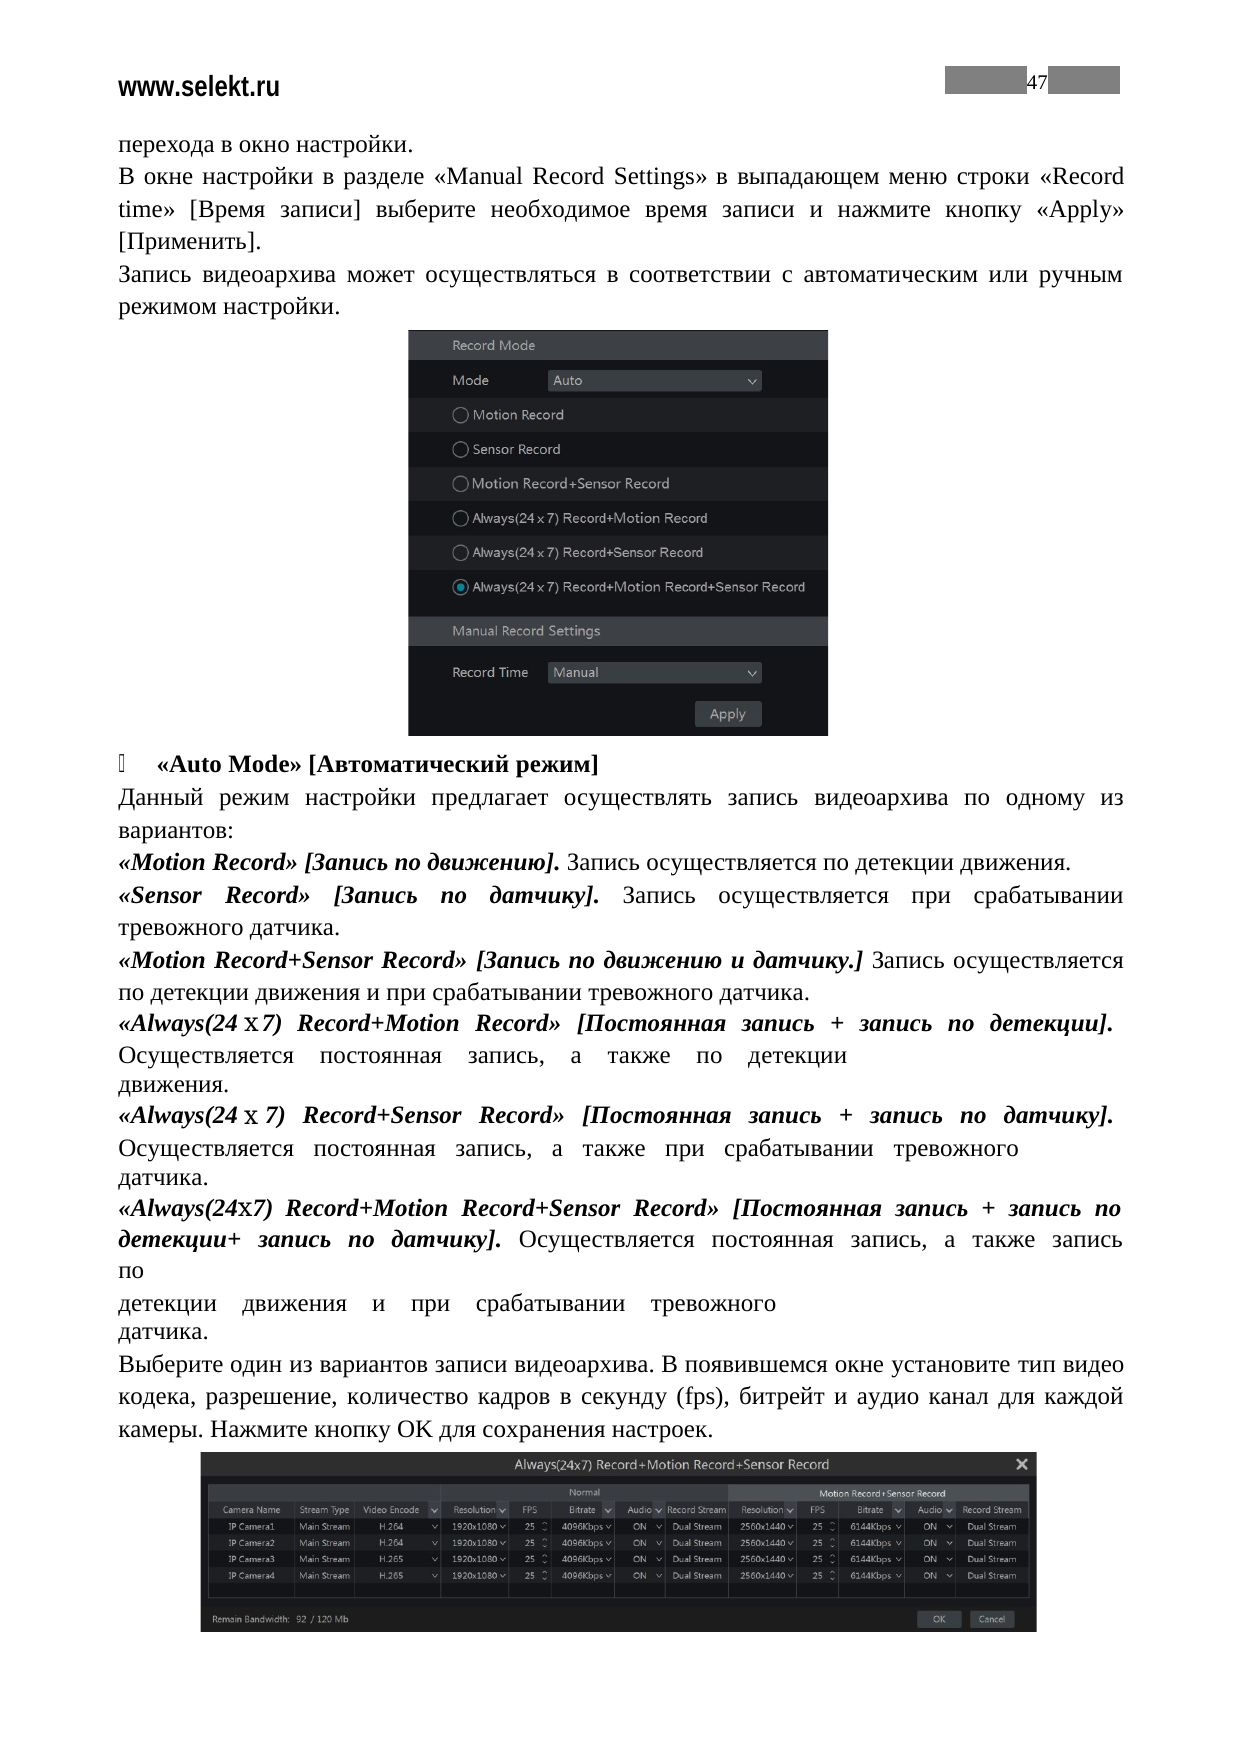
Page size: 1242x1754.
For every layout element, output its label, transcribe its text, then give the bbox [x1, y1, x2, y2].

text перехода в окно настройки. [118, 129, 417, 158]
text «Always(24ⅹ7) Record+Motion Record+Sensor Record» [Постоянная запись + запись по детекции+ запись по датчику]. Осуществляется постоянная запись, а также запись по [118, 1191, 1124, 1285]
text детекции движения и при срабатывании тревожного датчика. [118, 1288, 776, 1345]
text  «Auto Mode» [Автоматический режим] [118, 746, 606, 780]
text «Always(24 ⅹ 7) Record+Sensor Record» [Постоянная запись + запись по датчику]. [118, 1098, 1124, 1129]
text «Always(24 ⅹ7) Record+Motion Record» [Постоянная запись + запись по детекции]. [118, 1009, 1124, 1037]
text Запись видеоархива может осуществляться в соответствии с автоматическим или ручным режимом настройки. [118, 259, 1123, 320]
text «Sensor Record» [Запись по датчику]. Запись осуществляется при срабатывании тревожного датчика. [118, 880, 1124, 941]
text В окне настройки в разделе «Manual Record Settings» в выпадающем меню строки «Record time» [Время записи] выберите необходимое время записи и нажмите кнопку «Apply» [Применить]. [118, 161, 1124, 255]
text Данный режим настройки предлагает осуществлять запись видеоархива по одному из вариантов: [118, 782, 1124, 843]
text Осуществляется постоянная запись, а также при срабатывании тревожного датчика. [118, 1133, 1018, 1190]
picture [408, 330, 829, 736]
picture [200, 1452, 1037, 1632]
text «Motion Record» [Запись по движению]. Запись осуществляется по детекции движения. [118, 847, 1073, 876]
text Выберите один из вариантов записи видеоархива. В появившемся окне установите тип видео кодека, разрешение, количество кадров в секунду (fps), битрейт и аудио канал для каждой камеры. Нажмите кнопку OK для сохранения настроек. [118, 1349, 1124, 1442]
text «Motion Record+Sensor Record» [Запись по движению и датчику.] Запись осуществляется по детекции движения и при срабатывании тревожного датчика. [118, 945, 1123, 1006]
text Осуществляется постоянная запись, а также по детекции движения. [118, 1040, 847, 1098]
